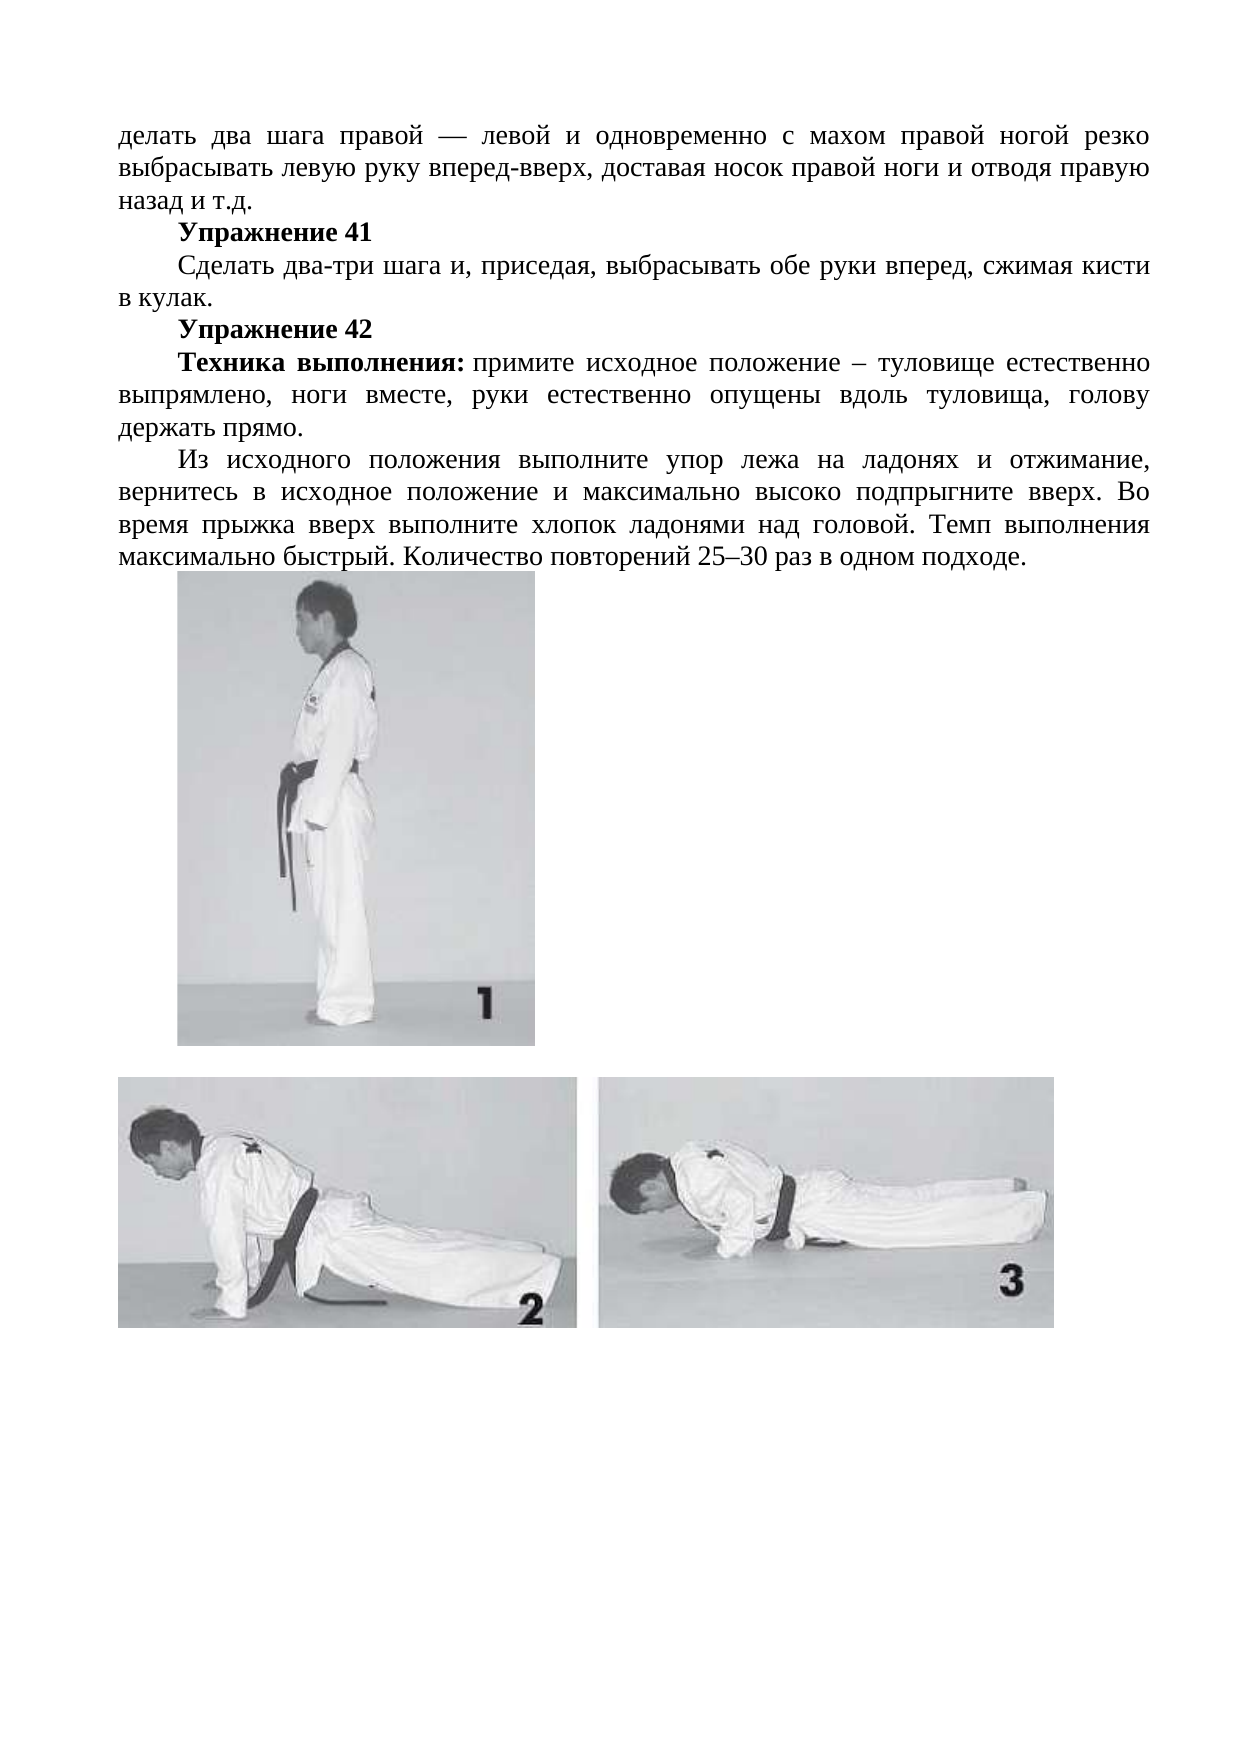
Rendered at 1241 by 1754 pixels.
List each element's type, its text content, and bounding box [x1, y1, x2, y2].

text Сделать два-три шага и, приседая, выбрасывать обе руки вперед, сжимая кисти в кулак. [118, 248, 1152, 312]
picture [118, 1077, 1054, 1328]
text Техника выполнения: примите исходное положение – туловище естественно выпрямлено, ноги вместе, руки естественно опущены вдоль туловища, голову держать прямо. [118, 345, 1152, 442]
text Из исходного положения выполните упор лежа на ладонях и отжимание, вернитесь в исходное положение и максимально высоко подпрыгните вверх. Во время прыжка вверх выполните хлопок ладонями над головой. Темп выполнения максимально быстрый. Количество повторений 25–30 раз в одном подходе. [118, 442, 1152, 572]
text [118, 118, 1152, 215]
text Упражнение 42 [118, 312, 1152, 345]
text Упражнение 41 [118, 215, 1152, 248]
picture [177, 571, 535, 1046]
